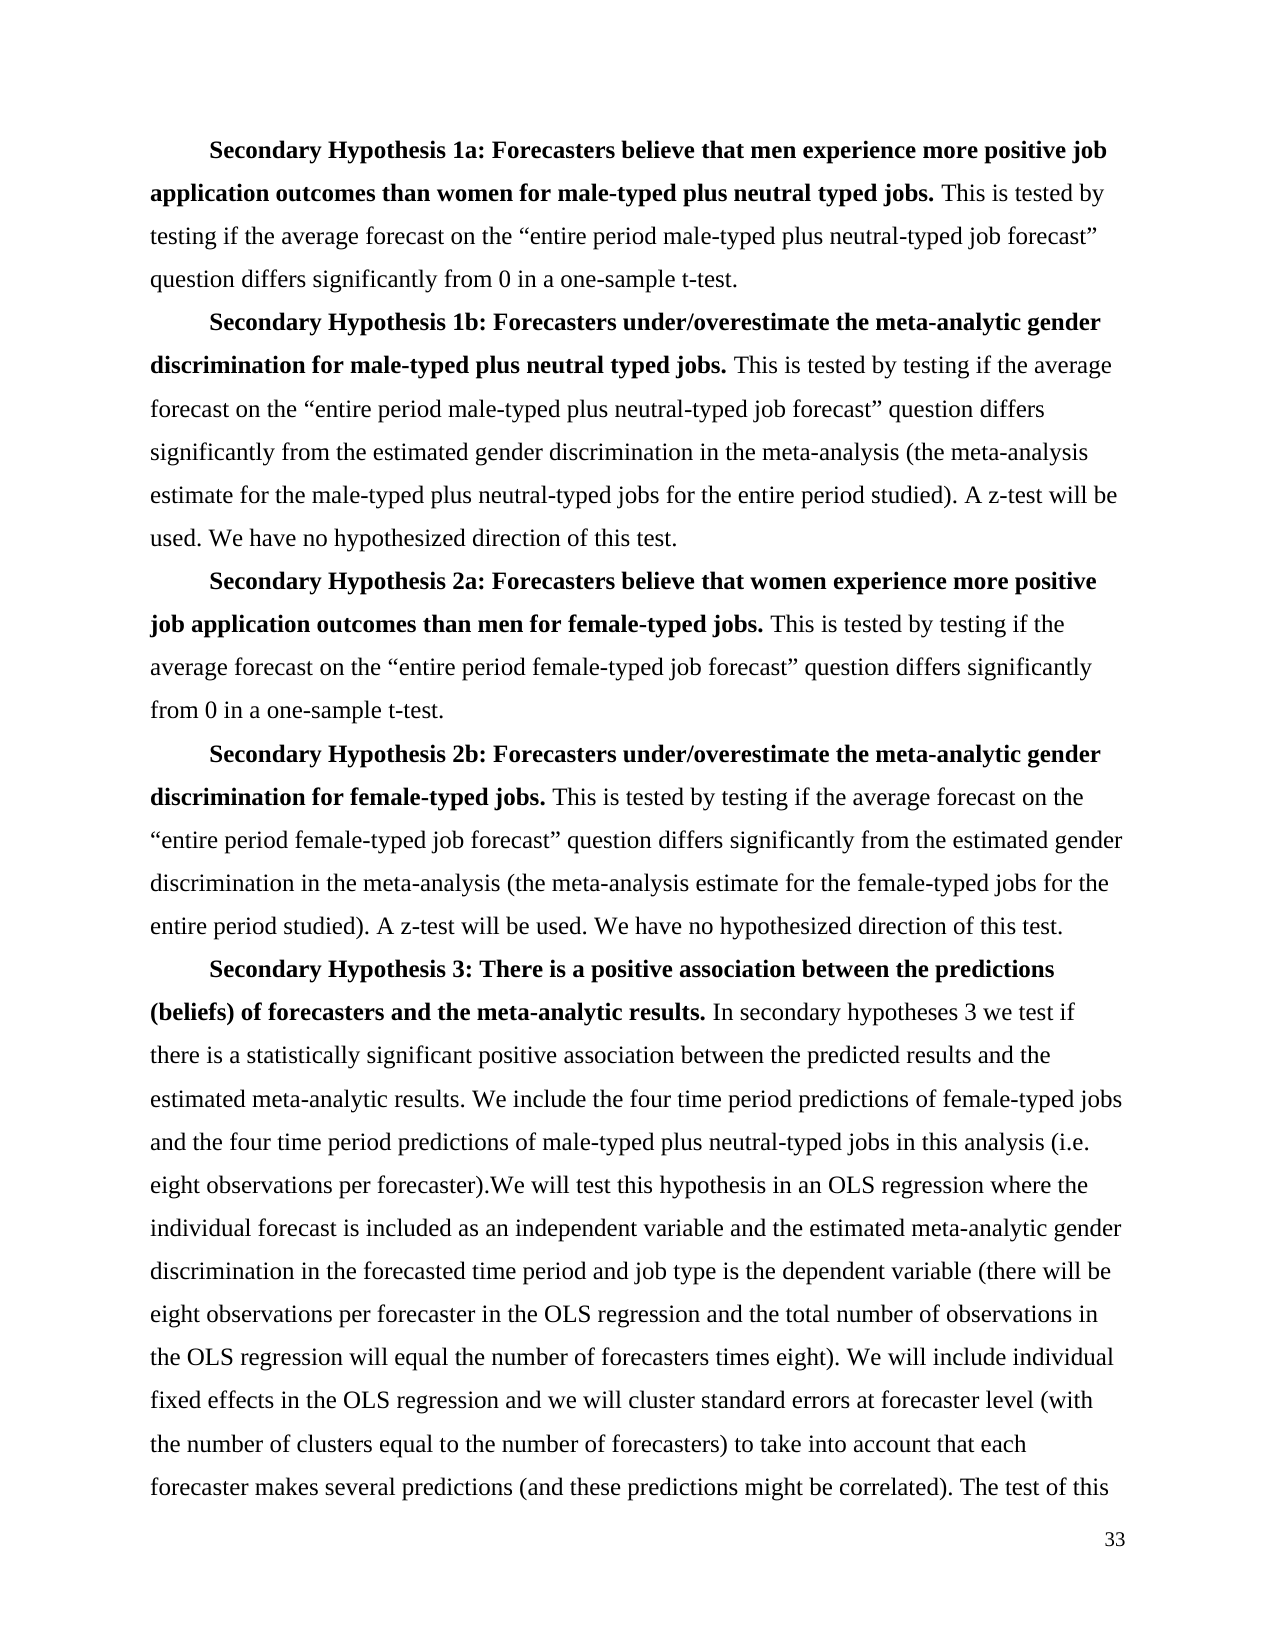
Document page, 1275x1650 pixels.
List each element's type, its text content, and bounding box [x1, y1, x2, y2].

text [150, 954, 1125, 1501]
text Secondary Hypothesis 2b: Forecasters under/overestimate the meta-analytic gender discrimination for female-typed jobs. This is tested by testing if the average forecast on the “entire period female-typed job forecast” question differs significantly from the estimated gender discrimination in the meta-analysis (the meta-analysis estimate for the female-typed jobs for the entire period studied). A z-test will be used. We have no hypothesized direction of this test. [150, 739, 1125, 940]
text Secondary Hypothesis 1b: Forecasters under/overestimate the meta-analytic gender discrimination for male-typed plus neutral typed jobs. This is tested by testing if the average forecast on the “entire period male-typed plus neutral-typed job forecast” question differs significantly from the estimated gender discrimination in the meta-analysis (the meta-analysis estimate for the male-typed plus neutral-typed jobs for the entire period studied). A z-test will be used. We have no hypothesized direction of this test. [150, 307, 1125, 552]
text Secondary Hypothesis 1a: Forecasters believe that men experience more positive job application outcomes than women for male-typed plus neutral typed jobs. This is tested by testing if the average forecast on the “entire period male-typed plus neutral-typed job forecast” question differs significantly from 0 in a one-sample t-test. [150, 135, 1125, 293]
text Secondary Hypothesis 2a: Forecasters believe that women experience more positive job application outcomes than men for female-typed jobs. This is tested by testing if the average forecast on the “entire period female-typed job forecast” question differs significantly from 0 in a one-sample t-test. [150, 566, 1125, 724]
